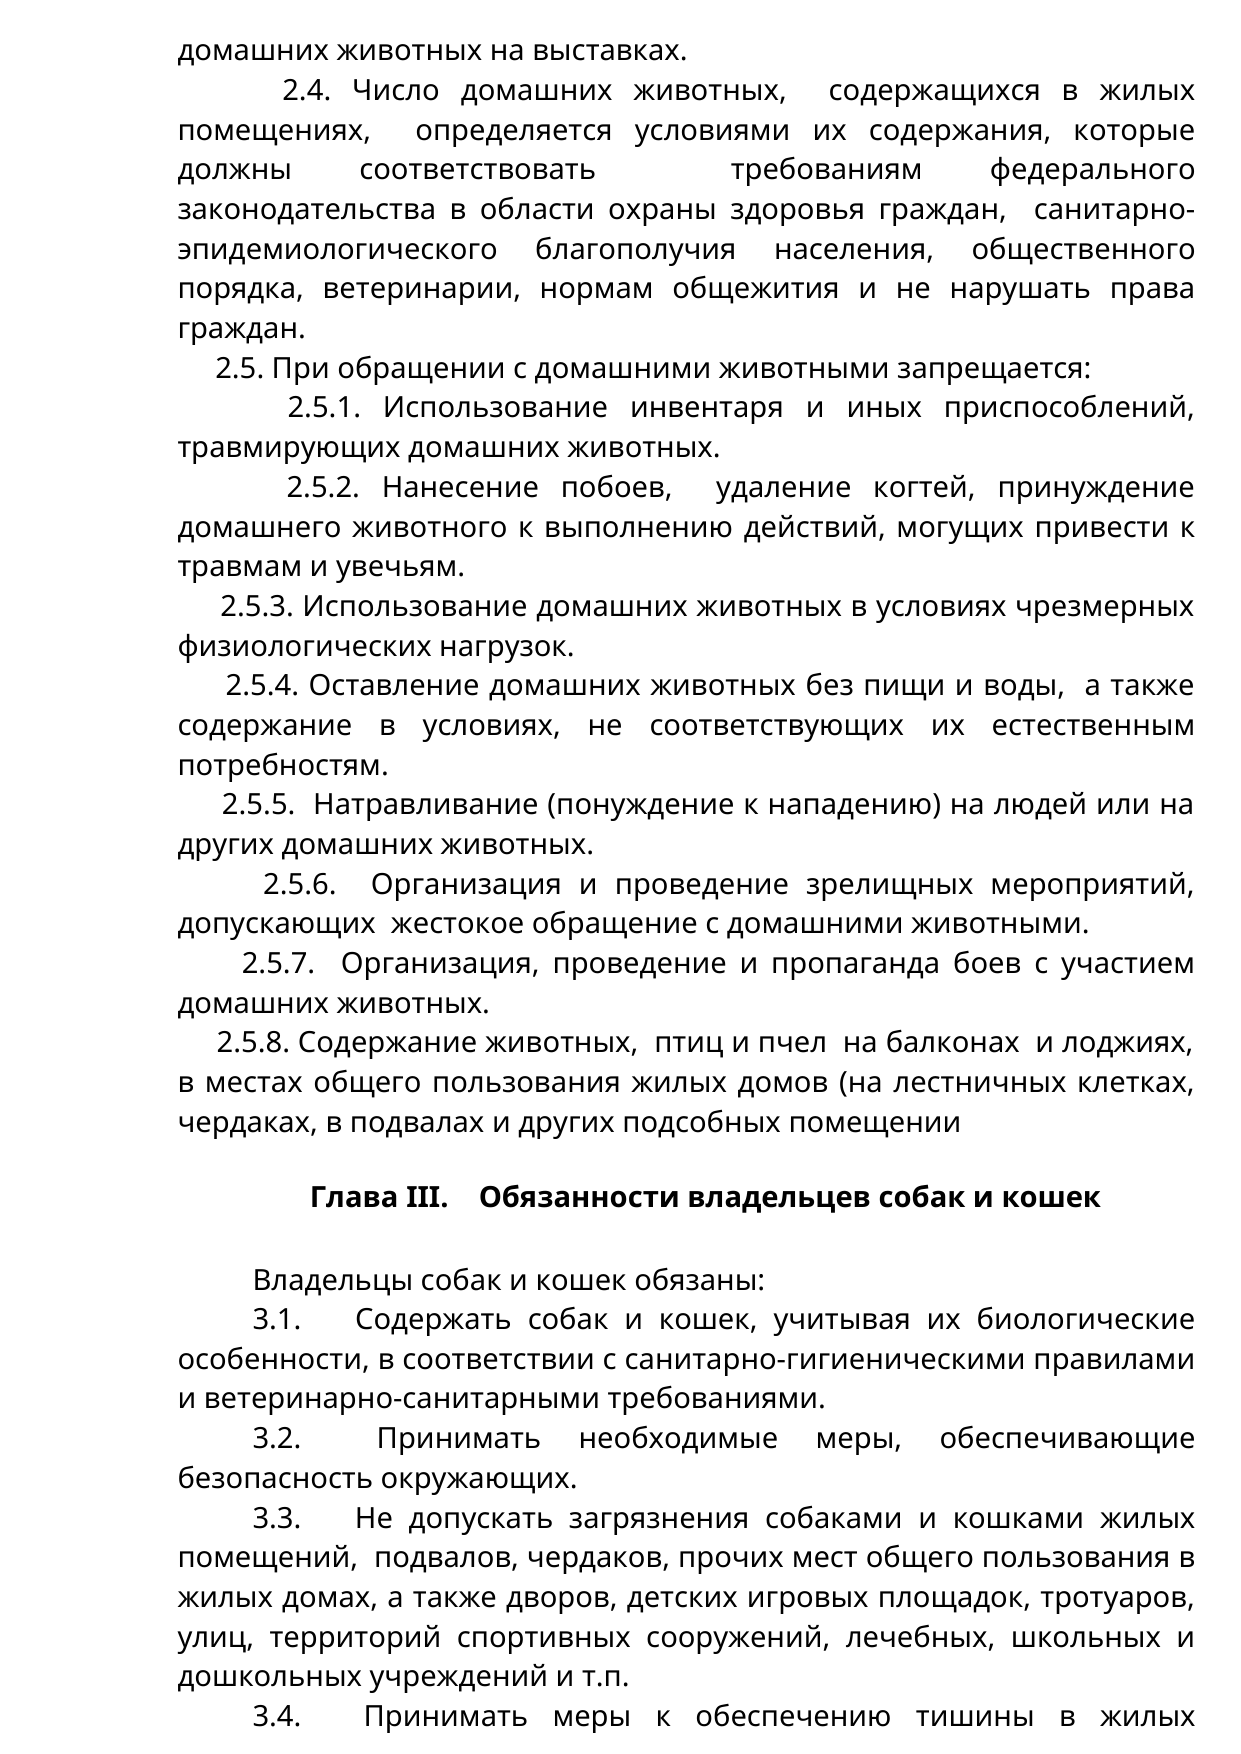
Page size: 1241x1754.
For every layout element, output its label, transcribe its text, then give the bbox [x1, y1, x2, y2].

text Глава III. Обязанности владельцев собак и кошек [177, 1176, 1196, 1216]
text 2.5.7. Организация, проведение и пропаганда боев с участием домашних животных. [177, 942, 1196, 1022]
text 2.5.6. Организация и проведение зрелищных мероприятий, допускающих жестокое обращение с домашними животными. [177, 863, 1196, 942]
text 2.5. При обращении с домашними животными запрещается: [177, 347, 1196, 387]
text 2.5.4. Оставление домашних животных без пищи и воды, а также содержание в условиях, не соответствующих их естественным потребностям. [177, 664, 1196, 784]
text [177, 1695, 1196, 1735]
text 3.1. Содержать собак и кошек, учитывая их биологические особенности, в соответствии с санитарно-гигиеническими правилами и ветеринарно-санитарными требованиями. [177, 1298, 1196, 1417]
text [177, 29, 1196, 69]
text 2.5.2. Нанесение побоев, удаление когтей, принуждение домашнего животного к выполнению действий, могущих привести к травмам и увечьям. [177, 466, 1196, 585]
text 2.5.5. Натравливание (понуждение к нападению) на людей или на других домашних животных. [177, 784, 1196, 863]
text 3.2. Принимать необходимые меры, обеспечивающие безопасность окружающих. [177, 1417, 1196, 1497]
text 2.5.1. Использование инвентаря и иных приспособлений, травмирующих домашних животных. [177, 387, 1196, 466]
text 3.3. Не допускать загрязнения собаками и кошками жилых помещений, подвалов, чердаков, прочих мест общего пользования в жилых домах, а также дворов, детских игровых площадок, тротуаров, улиц, территорий спортивных сооружений, лечебных, школьных и дошкольных учреждений и т.п. [177, 1497, 1196, 1695]
text 2.5.3. Использование домашних животных в условиях чрезмерных физиологических нагрузок. [177, 585, 1196, 664]
text 2.4. Число домашних животных, содержащихся в жилых помещениях, определяется условиями их содержания, которые должны соответствовать требованиям федерального законодательства в области охраны здоровья граждан, санитарно-эпидемиологического благополучия населения, общественного порядка, ветеринарии, нормам общежития и не нарушать права граждан. [177, 69, 1196, 347]
text 2.5.8. Содержание животных, птиц и пчел на балконах и лоджиях, в местах общего пользования жилых домов (на лестничных клетках, чердаках, в подвалах и других подсобных помещении [177, 1022, 1196, 1141]
text Владельцы собак и кошек обязаны: [177, 1259, 1196, 1298]
